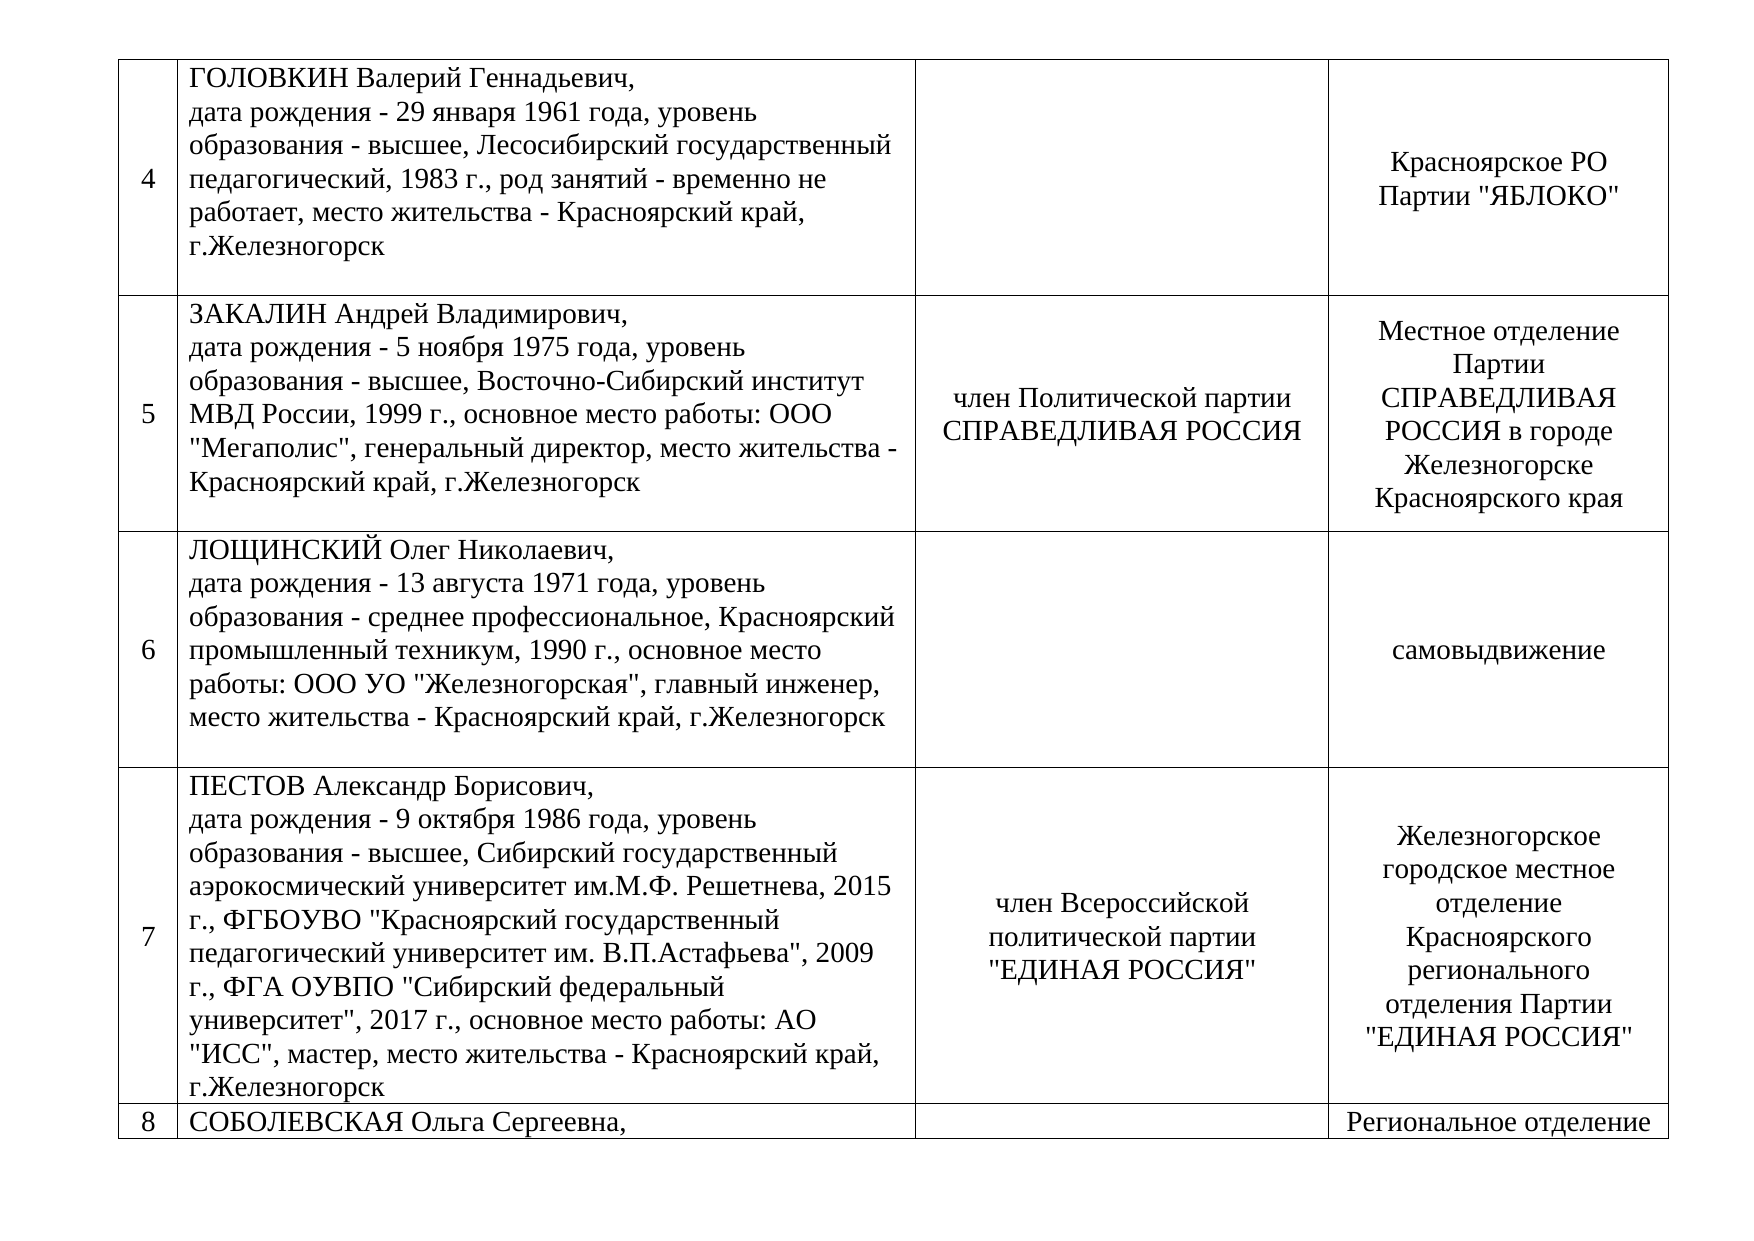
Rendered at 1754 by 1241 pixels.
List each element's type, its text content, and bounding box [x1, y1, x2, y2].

table_cell Местное отделение Партии СПРАВЕДЛИВАЯ РОССИЯ в городе Железногорске Красноярского края [1329, 296, 1668, 531]
table_cell [916, 1104, 1328, 1138]
table_cell ЛОЩИНСКИЙ Олег Николаевич, дата рождения - 13 августа 1971 года, уровень образования - среднее профессиональное, Красноярский промышленный техникум, 1990 г., основное место работы: ООО УО "Железногорская", главный инженер, место жительства - Красноярский край, г.Железногорск [178, 532, 915, 767]
table_cell ГОЛОВКИН Валерий Геннадьевич, дата рождения - 29 января 1961 года, уровень образования - высшее, Лесосибирский государственный педагогический, 1983 г., род занятий - временно не работает, место жительства - Красноярский край, г.Железногорск [178, 60, 915, 295]
table_cell [916, 60, 1328, 295]
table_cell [1329, 1104, 1668, 1138]
table_cell [916, 532, 1328, 767]
table_cell ЗАКАЛИН Андрей Владимирович, дата рождения - 5 ноября 1975 года, уровень образования - высшее, Восточно-Сибирский институт МВД России, 1999 г., основное место работы: ООО "Мегаполис", генеральный директор, место жительства - Красноярский край, г.Железногорск [178, 296, 915, 531]
table_cell Красноярское РО Партии "ЯБЛОКО" [1329, 60, 1668, 295]
table_cell Железногорское городское местное отделение Красноярского регионального отделения Партии "ЕДИНАЯ РОССИЯ" [1329, 768, 1668, 1103]
table_cell 8 [119, 1104, 177, 1138]
table_cell самовыдвижение [1329, 532, 1668, 767]
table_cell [178, 1104, 915, 1138]
table_cell 7 [119, 768, 177, 1103]
table_cell член Всероссийской политической партии "ЕДИНАЯ РОССИЯ" [916, 768, 1328, 1103]
table_cell 6 [119, 532, 177, 767]
table_cell 5 [119, 296, 177, 531]
table_cell ПЕСТОВ Александр Борисович, дата рождения - 9 октября 1986 года, уровень образования - высшее, Сибирский государственный аэрокосмический университет им.М.Ф. Решетнева, 2015 г., ФГБОУВО "Красноярский государственный педагогический университет им. В.П.Астафьева", 2009 г., ФГА ОУВПО "Сибирский федеральный университет", 2017 г., основное место работы: АО "ИСС", мастер, место жительства - Красноярский край, г.Железногорск [178, 768, 915, 1103]
table_cell член Политической партии СПРАВЕДЛИВАЯ РОССИЯ [916, 296, 1328, 531]
table_cell 4 [119, 60, 177, 295]
